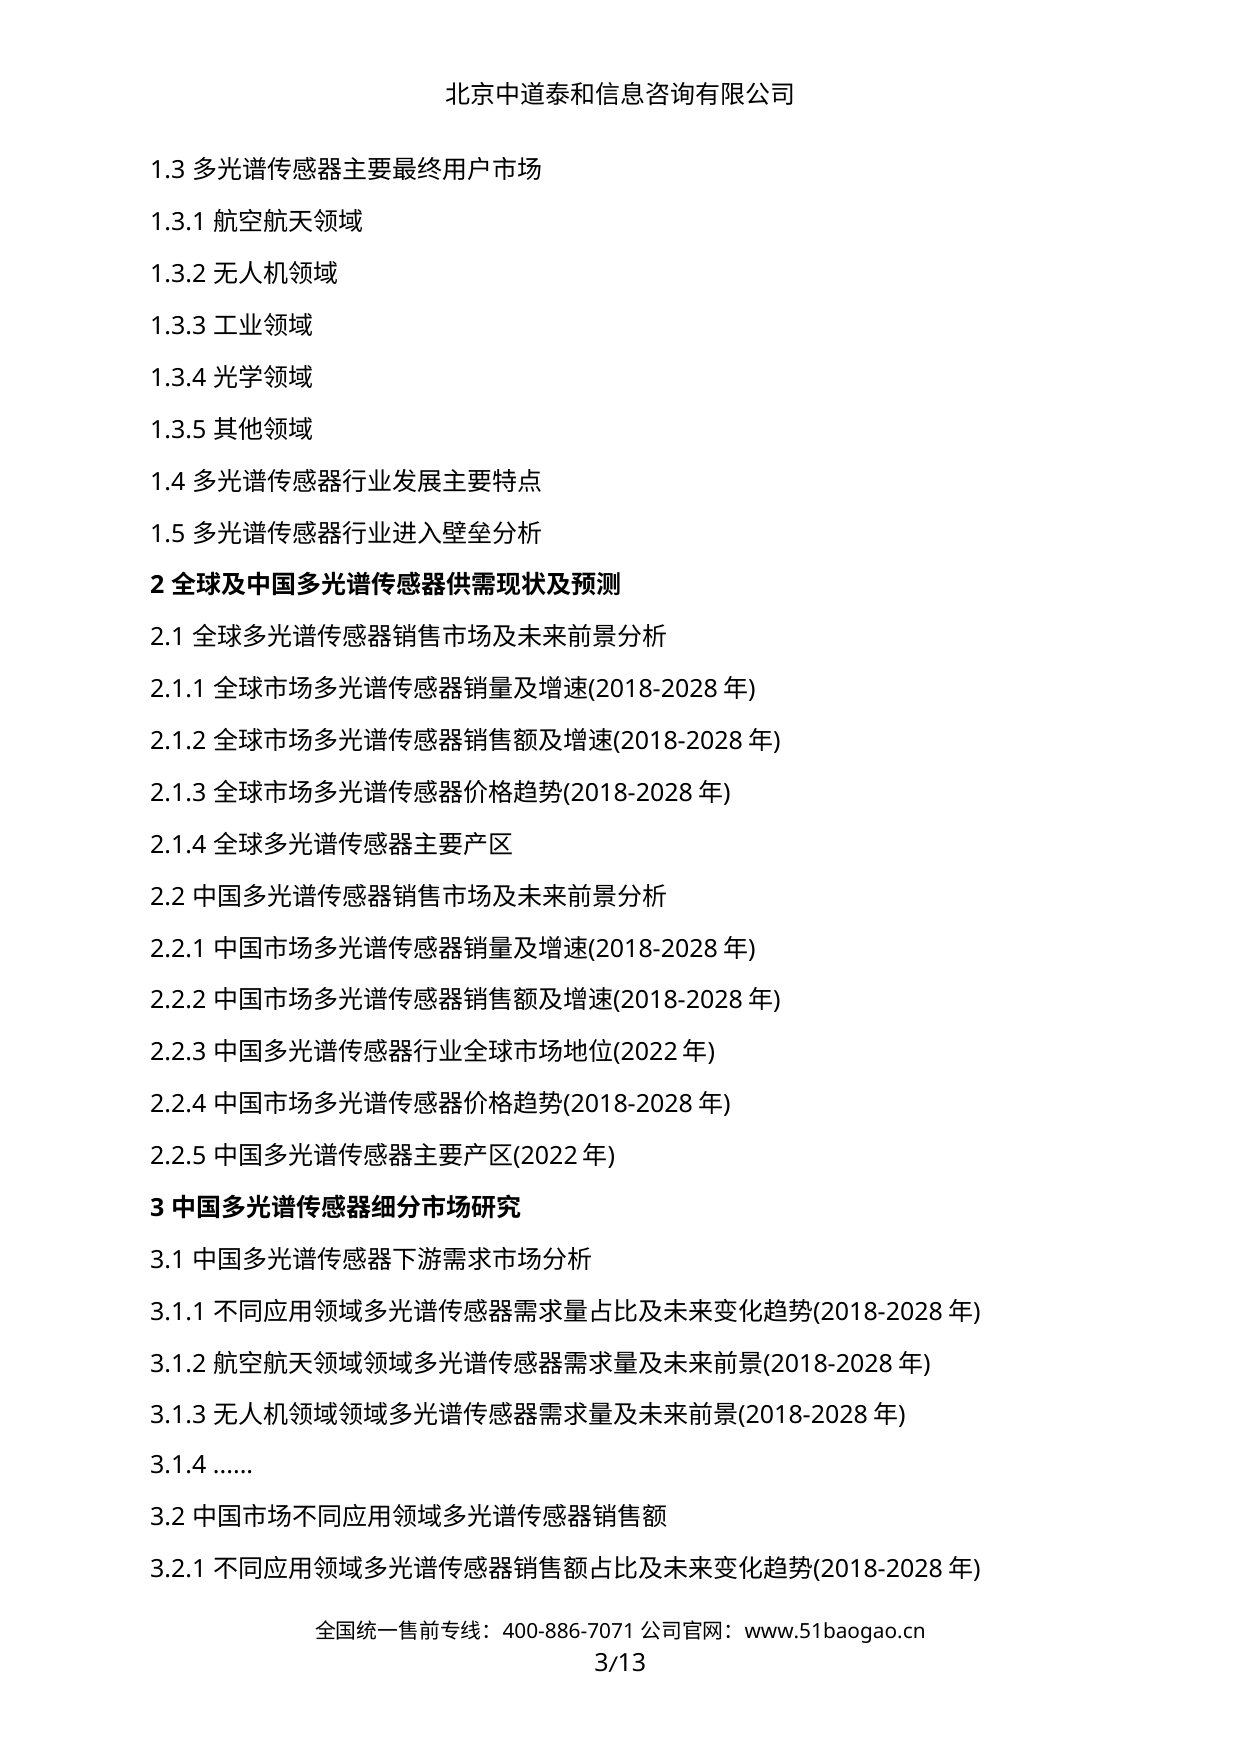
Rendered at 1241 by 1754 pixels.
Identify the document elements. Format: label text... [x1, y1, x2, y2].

text 2.2.1 中国市场多光谱传感器销量及增速(2018-2028年) [150, 928, 1090, 964]
text 1.5 多光谱传感器行业进入壁垒分析 [150, 513, 1090, 549]
text 1.4 多光谱传感器行业发展主要特点 [150, 461, 1090, 497]
text 3.1 中国多光谱传感器下游需求市场分析 [150, 1239, 1090, 1276]
text 2.2.2 中国市场多光谱传感器销售额及增速(2018-2028年) [150, 980, 1090, 1016]
text 1.3 多光谱传感器主要最终用户市场 [150, 150, 1090, 186]
text 3.1.3 无人机领域领域多光谱传感器需求量及未来前景(2018-2028年) [150, 1395, 1090, 1431]
text 2.1.4 全球多光谱传感器主要产区 [150, 824, 1090, 861]
text 2.2 中国多光谱传感器销售市场及未来前景分析 [150, 876, 1090, 912]
text 3.2.1 不同应用领域多光谱传感器销售额占比及未来变化趋势(2018-2028年) [150, 1548, 1090, 1585]
text 2.1 全球多光谱传感器销售市场及未来前景分析 [150, 617, 1090, 653]
text 3 中国多光谱传感器细分市场研究 [150, 1187, 1090, 1224]
text 1.3.2 无人机领域 [150, 254, 1090, 290]
text 1.3.5 其他领域 [150, 409, 1090, 446]
text 1.3.1 航空航天领域 [150, 202, 1090, 238]
text 3.1.2 航空航天领域领域多光谱传感器需求量及未来前景(2018-2028年) [150, 1343, 1090, 1379]
text 3.1.1 不同应用领域多光谱传感器需求量占比及未来变化趋势(2018-2028年) [150, 1291, 1090, 1327]
text 2.2.5 中国多光谱传感器主要产区(2022年) [150, 1136, 1090, 1172]
text 2 全球及中国多光谱传感器供需现状及预测 [150, 565, 1090, 601]
text 2.1.1 全球市场多光谱传感器销量及增速(2018-2028年) [150, 669, 1090, 705]
text 3.2 中国市场不同应用领域多光谱传感器销售额 [150, 1497, 1090, 1533]
text 3.1.4 ...... [150, 1447, 1090, 1481]
text 1.3.4 光学领域 [150, 357, 1090, 394]
text 2.1.2 全球市场多光谱传感器销售额及增速(2018-2028年) [150, 721, 1090, 757]
text 1.3.3 工业领域 [150, 306, 1090, 342]
text 2.2.3 中国多光谱传感器行业全球市场地位(2022年) [150, 1032, 1090, 1068]
text 2.2.4 中国市场多光谱传感器价格趋势(2018-2028年) [150, 1084, 1090, 1120]
text 2.1.3 全球市场多光谱传感器价格趋势(2018-2028年) [150, 772, 1090, 809]
